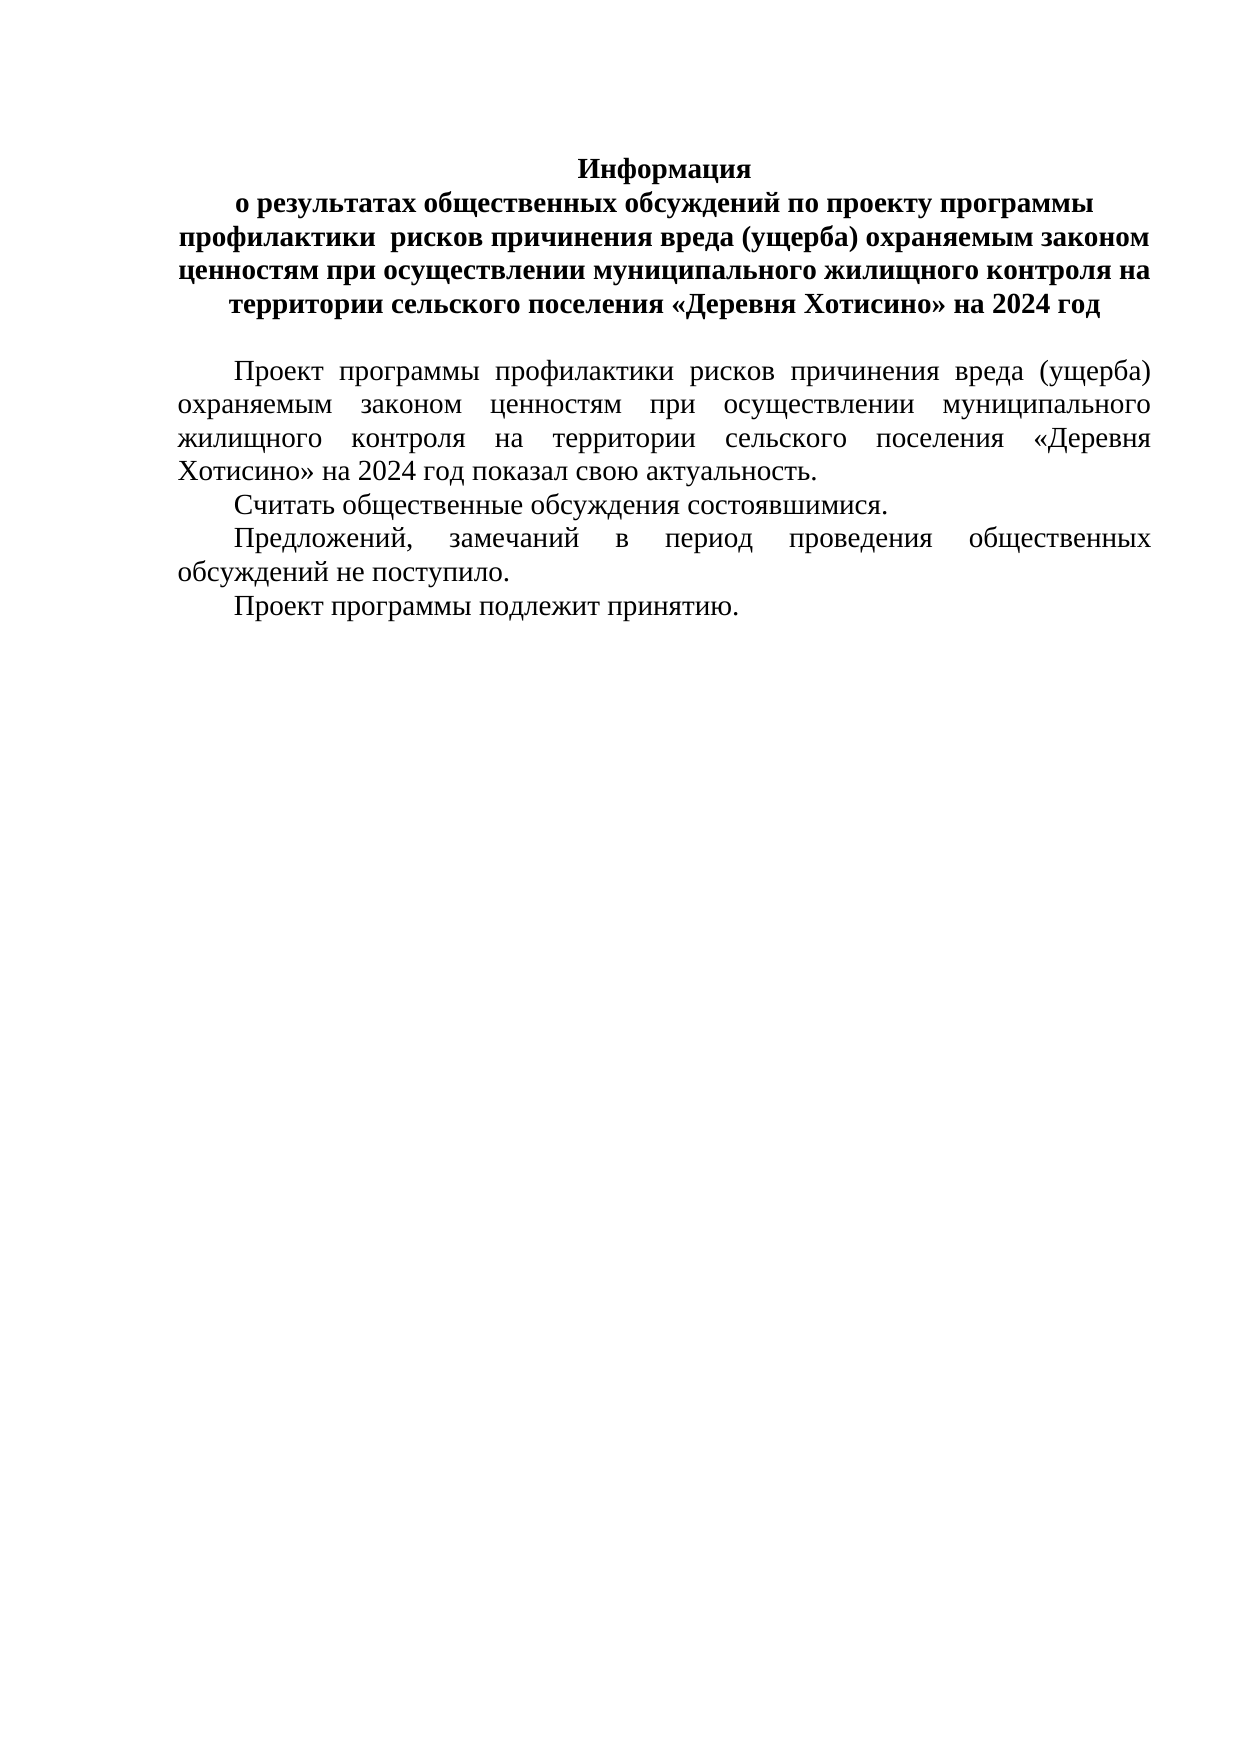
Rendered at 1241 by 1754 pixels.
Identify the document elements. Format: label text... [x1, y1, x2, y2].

text Проект программы подлежит принятию. [177, 588, 1152, 621]
text Проект программы профилактики рисков причинения вреда (ущерба) охраняемым законом ценностям при осуществлении муниципального жилищного контроля на территории сельского поселения «Деревня Хотисино» на 2024 год показал свою актуальность. [177, 353, 1152, 487]
text о результатах общественных обсуждений по проекту программы профилактики рисков причинения вреда (ущерба) охраняемым законом [177, 185, 1152, 252]
text Информация [177, 152, 1152, 185]
text ценностям при осуществлении муниципального жилищного контроля на территории сельского поселения «Деревня Хотисино» на 2024 год [177, 252, 1152, 319]
text Считать общественные обсуждения состоявшимися. [177, 487, 1152, 521]
text Предложений, замечаний в период проведения общественных обсуждений не поступило. [177, 521, 1152, 588]
